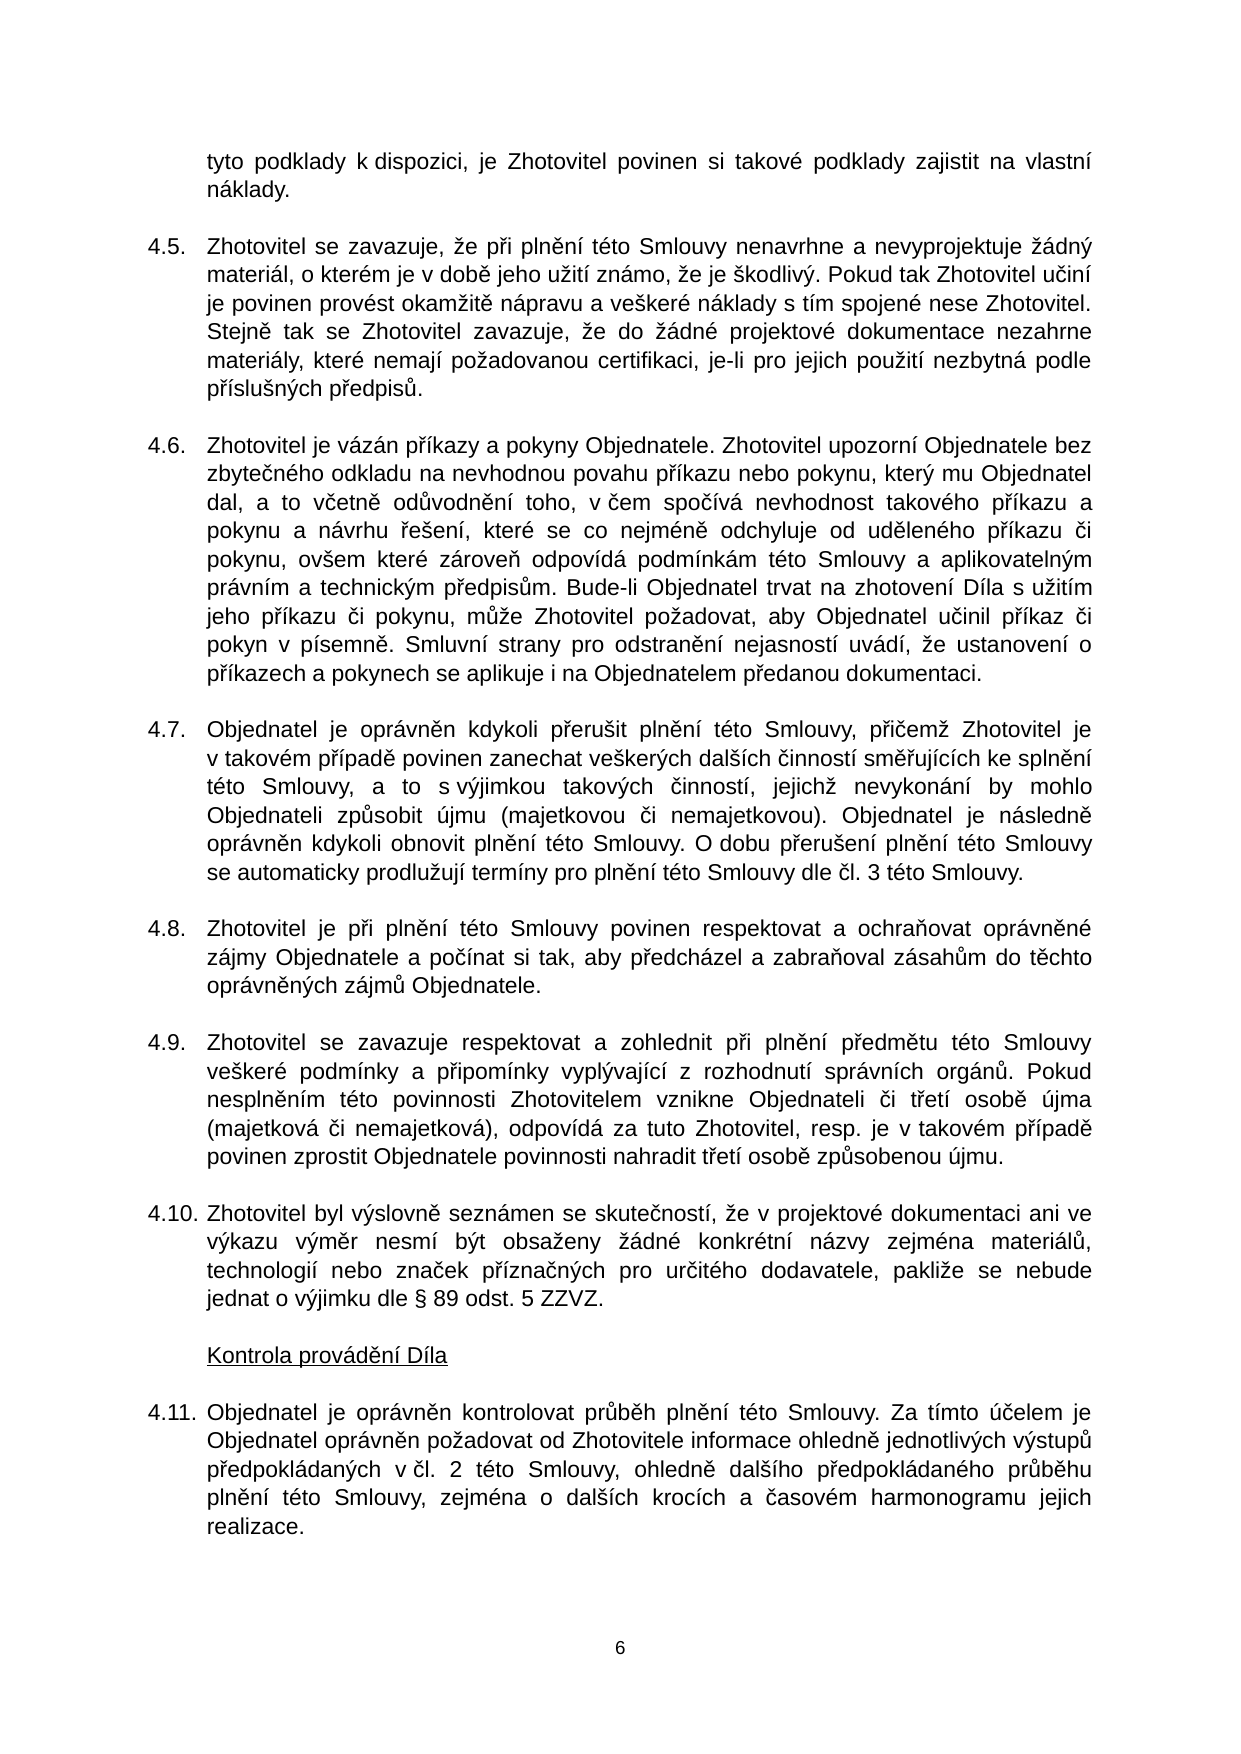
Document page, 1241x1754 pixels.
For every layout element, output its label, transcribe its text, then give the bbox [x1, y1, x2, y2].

list Zhotovitel je vázán příkazy a pokyny Objednatele. Zhotovitel upozorní Objednatele bez zbytečného odkladu na nevhodnou povahu příkazu nebo pokynu, který mu Objednatel dal, a to včetně odůvodnění toho, v čem spočívá nevhodnost takového příkazu a pokynu a návrhu řešení, které se co nejméně odchyluje od uděleného příkazu či pokynu, ovšem které zároveň odpovídá podmínkám této Smlouvy a aplikovatelným právním a technickým předpisům. Bude-li Objednatel trvat na zhotovení Díla s užitím jeho příkazu či pokynu, může Zhotovitel požadovat, aby Objednatel učinil příkaz či pokyn v písemně. Smluvní strany pro odstranění nejasností uvádí, že ustanovení o příkazech a pokynech se aplikuje i na Objednatelem předanou dokumentaci. [148, 432, 1093, 686]
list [148, 148, 1093, 202]
list Zhotovitel se zavazuje, že při plnění této Smlouvy nenavrhne a nevyprojektuje žádný materiál, o kterém je v době jeho užití známo, že je škodlivý. Pokud tak Zhotovitel učiní je povinen provést okamžitě nápravu a veškeré náklady s tím spojené nese Zhotovitel. Stejně tak se Zhotovitel zavazuje, že do žádné projektové dokumentace nezahrne materiály, které nemají požadovanou certifikaci, je-li pro jejich použití nezbytná podle příslušných předpisů. [148, 233, 1093, 401]
list Objednatel je oprávněn kontrolovat průběh plnění této Smlouvy. Za tímto účelem je Objednatel oprávněn požadovat od Zhotovitele informace ohledně jednotlivých výstupů předpokládaných v čl. 2 této Smlouvy, ohledně dalšího předpokládaného průběhu plnění této Smlouvy, zejména o dalších krocích a časovém harmonogramu jejich realizace. [148, 1399, 1093, 1539]
list Zhotovitel byl výslovně seznámen se skutečností, že v projektové dokumentaci ani ve výkazu výměr nesmí být obsaženy žádné konkrétní názvy zejména materiálů, technologií nebo značek příznačných pro určitého dodavatele, pakliže se nebude jednat o výjimku dle § 89 odst. 5 ZZVZ. [148, 1200, 1093, 1311]
list Objednatel je oprávněn kdykoli přerušit plnění této Smlouvy, přičemž Zhotovitel je v takovém případě povinen zanechat veškerých dalších činností směřujících ke splnění této Smlouvy, a to s výjimkou takových činností, jejichž nevykonání by mohlo Objednateli způsobit újmu (majetkovou či nemajetkovou). Objednatel je následně oprávněn kdykoli obnovit plnění této Smlouvy. O dobu přerušení plnění této Smlouvy se automaticky prodlužují termíny pro plnění této Smlouvy dle čl. 3 této Smlouvy. [148, 716, 1093, 885]
list Zhotovitel je při plnění této Smlouvy povinen respektovat a ochraňovat oprávněné zájmy Objednatele a počínat si tak, aby předcházel a zabraňoval zásahům do těchto oprávněných zájmů Objednatele. [148, 915, 1093, 999]
list Kontrola provádění Díla [207, 1342, 1093, 1368]
list Zhotovitel se zavazuje respektovat a zohlednit při plnění předmětu této Smlouvy veškeré podmínky a připomínky vyplývající z rozhodnutí správních orgánů. Pokud nesplněním této povinnosti Zhotovitelem vznikne Objednateli či třetí osobě újma (majetková či nemajetková), odpovídá za tuto Zhotovitel, resp. je v takovém případě povinen zprostit Objednatele povinnosti nahradit třetí osobě způsobenou újmu. [148, 1029, 1093, 1169]
